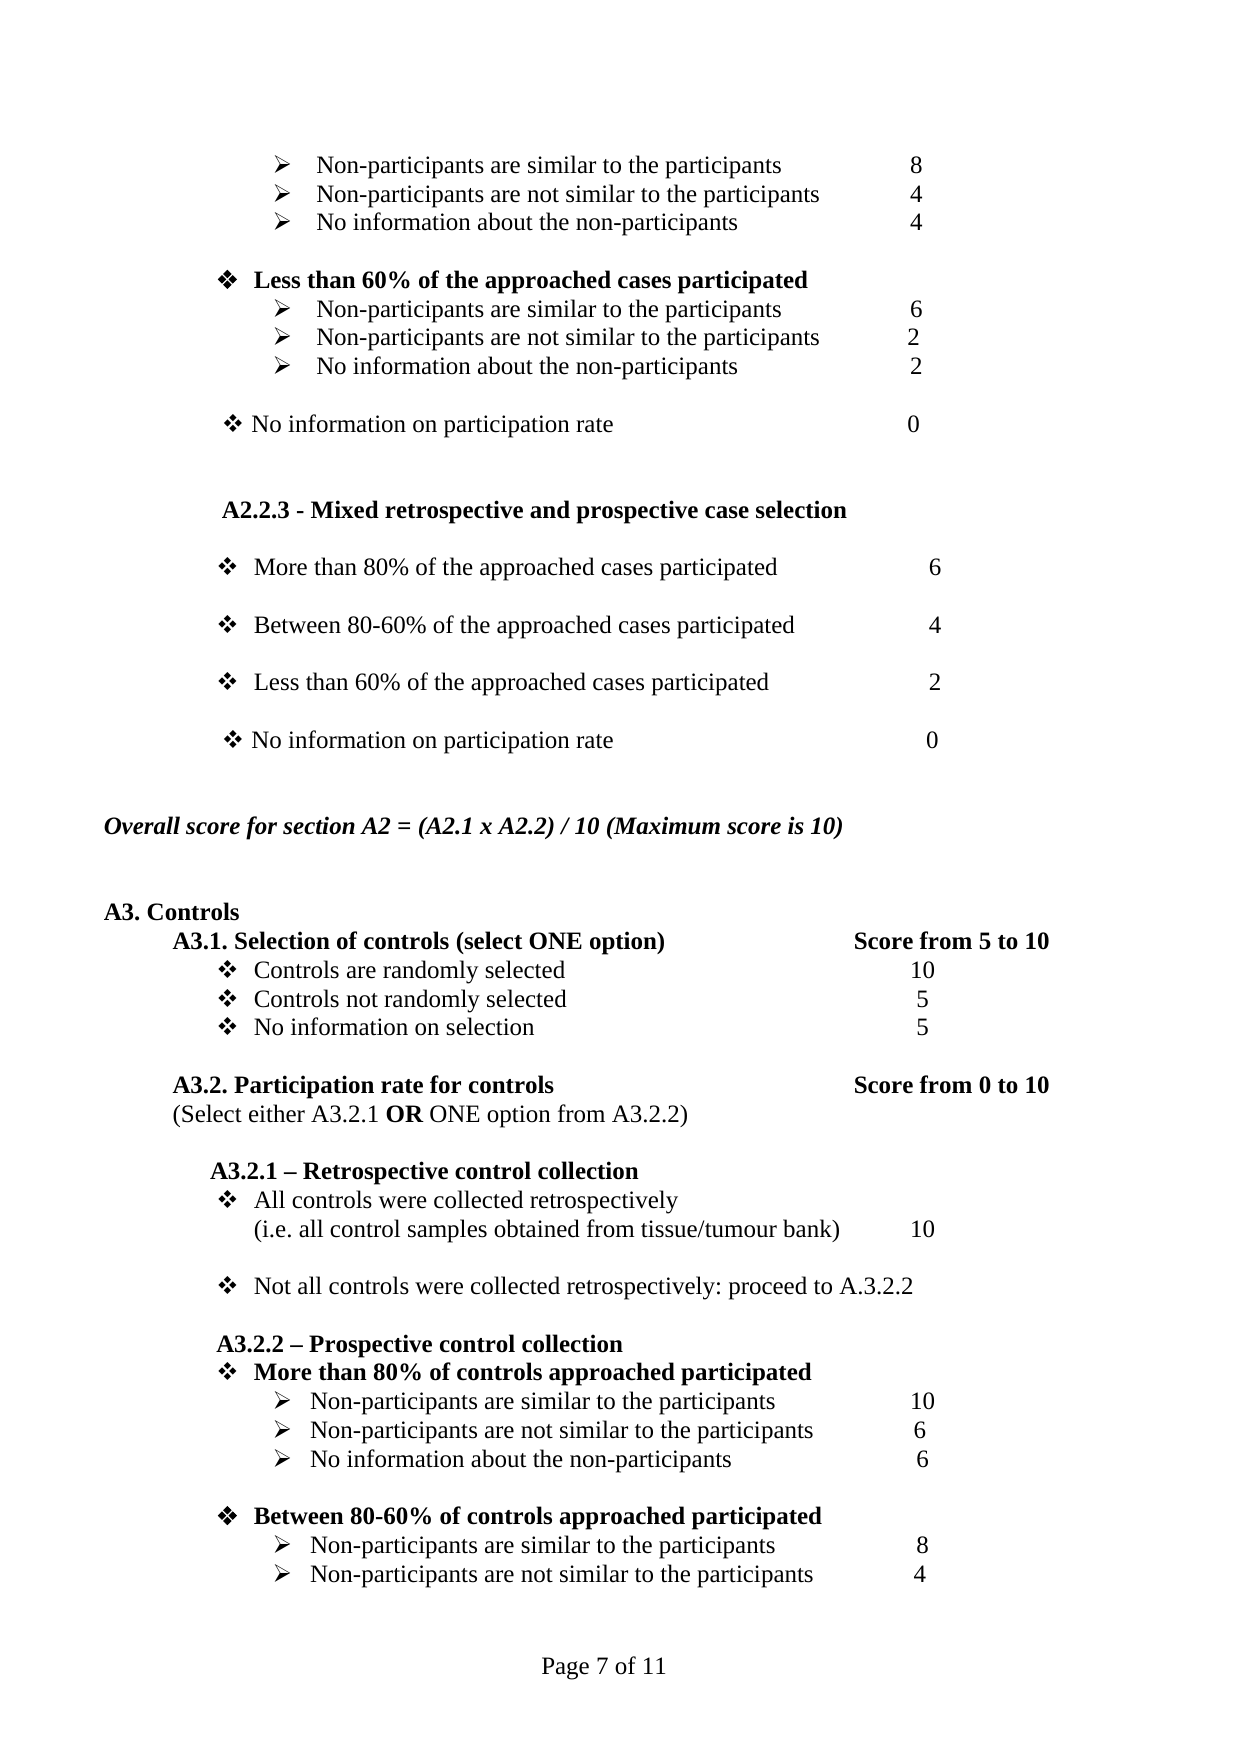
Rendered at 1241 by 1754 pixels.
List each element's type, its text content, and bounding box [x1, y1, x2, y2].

list No information on selection 5 [216, 1012, 1152, 1041]
list No information about the non-participants 2 [272, 351, 1152, 380]
list Non-participants are not similar to the participants 4 [272, 179, 1152, 207]
list Non-participants are not similar to the participants 6 [272, 1415, 1152, 1444]
list Controls not randomly selected 5 [216, 984, 1152, 1012]
text A2.2.3 - Mixed retrospective and prospective case selection [222, 495, 1152, 524]
list Less than 60% of the approached cases participated [216, 265, 1152, 294]
list More than 80% of the approached cases participated 6 [216, 552, 1152, 581]
list Between 80-60% of the approached cases participated 4 [216, 610, 1152, 639]
text (Select either A3.2.1 OR ONE option from A3.2.2) [103, 1099, 1152, 1127]
list No information on participation rate 0 [222, 409, 1152, 437]
text Overall score for section A2 = (A2.1 x A2.2) / 10 (Maximum score is 10) [103, 811, 1152, 840]
text A3.2.1 – Retrospective control collection [103, 1156, 1152, 1185]
list Between 80-60% of controls approached participated [216, 1501, 1152, 1530]
list Non-participants are similar to the participants 8 [272, 150, 1152, 179]
list (i.e. all control samples obtained from tissue/tumour bank) 10 [253, 1214, 1152, 1242]
list Non-participants are similar to the participants 8 [272, 1530, 1152, 1559]
list No information about the non-participants 6 [272, 1444, 1152, 1472]
text A3. Controls [103, 897, 1152, 926]
list No information about the non-participants 4 [272, 207, 1152, 236]
list All controls were collected retrospectively [216, 1185, 1152, 1214]
text A3.2. Participation rate for controls Score from 0 to 10 [103, 1070, 1152, 1099]
text A3.1. Selection of controls (select ONE option) Score from 5 to 10 [103, 926, 1152, 955]
list Non-participants are not similar to the participants 2 [272, 322, 1152, 351]
text A3.2.2 – Prospective control collection [103, 1329, 1152, 1357]
list Less than 60% of the approached cases participated 2 [216, 667, 1152, 696]
list Not all controls were collected retrospectively: proceed to A.3.2.2 [216, 1271, 1152, 1300]
list Non-participants are not similar to the participants 4 [272, 1559, 1152, 1587]
list Controls are randomly selected 10 [216, 955, 1152, 984]
list More than 80% of controls approached participated [216, 1357, 1152, 1386]
list No information on participation rate 0 [222, 725, 1152, 754]
list Non-participants are similar to the participants 10 [272, 1386, 1152, 1415]
list Non-participants are similar to the participants 6 [272, 294, 1152, 322]
